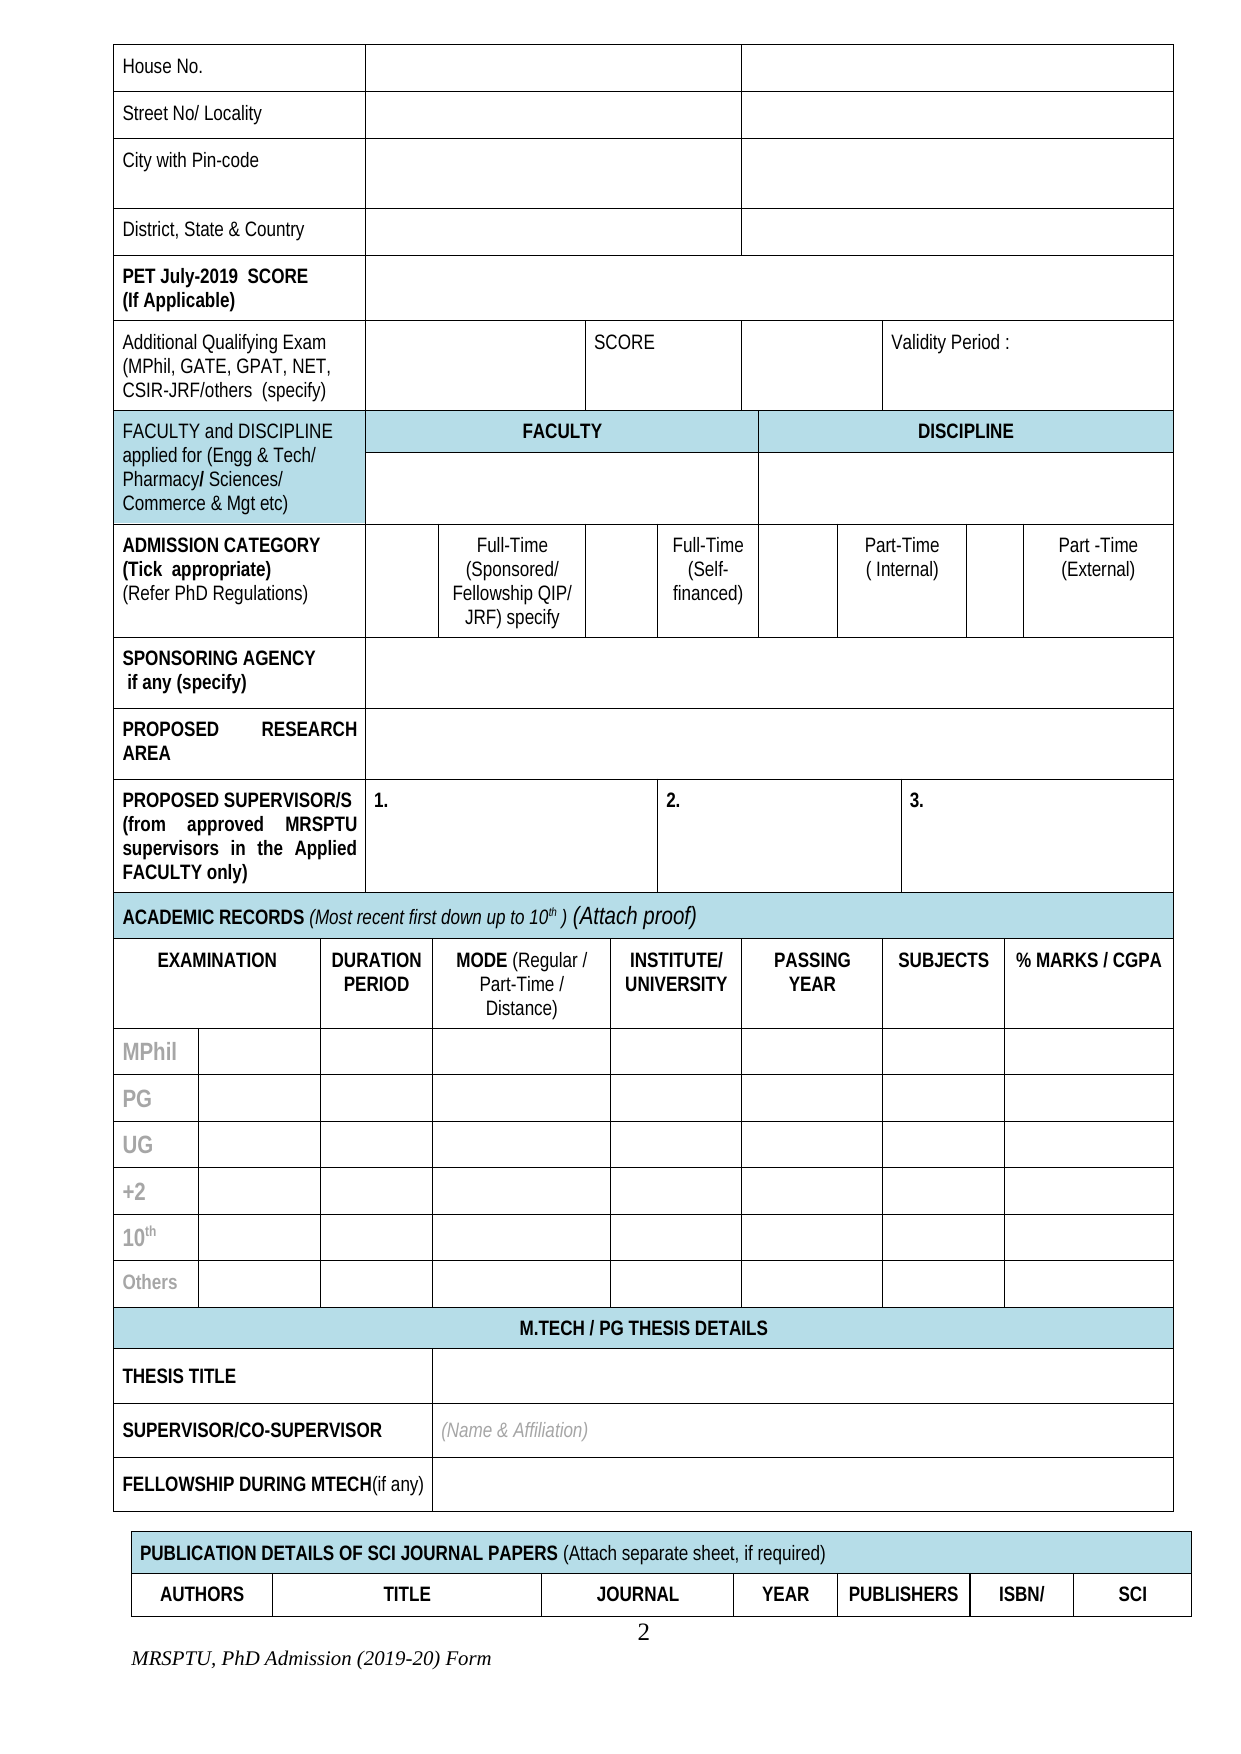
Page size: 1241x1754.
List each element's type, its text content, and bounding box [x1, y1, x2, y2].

table_cell SCI (Y/N) [1074, 1574, 1191, 1616]
table_cell [433, 1075, 610, 1121]
table_cell Others [114, 1261, 198, 1307]
table_cell JOURNAL [542, 1574, 733, 1616]
table_cell THESIS TITLE [114, 1349, 432, 1403]
table_cell [366, 209, 741, 255]
table_cell [742, 1122, 882, 1167]
table_cell [611, 1029, 741, 1074]
table_cell [433, 1029, 610, 1074]
table_cell 2. [658, 780, 901, 892]
table_cell EXAMINATION [114, 939, 320, 1028]
table_cell Full-Time (Self-financed) [658, 525, 758, 637]
table_cell Part -Time (External) [1024, 525, 1173, 637]
table_cell [883, 1029, 1004, 1074]
table_cell [611, 1168, 741, 1214]
table_cell [742, 321, 882, 410]
table_cell MPhil [114, 1029, 198, 1074]
table_cell [199, 1261, 320, 1307]
table_cell (Name & Affiliation) [433, 1404, 1173, 1457]
table_cell PET July-2019 SCORE (If Applicable) [114, 256, 365, 320]
table_cell [366, 453, 758, 523]
table_cell [433, 1458, 1173, 1511]
table_cell [883, 1215, 1004, 1260]
table_cell [1005, 1215, 1173, 1260]
table_cell Street No/ Locality [114, 92, 365, 138]
table_cell [759, 453, 1173, 523]
table_cell [1005, 1122, 1173, 1167]
table_cell [321, 1122, 432, 1167]
table_cell District, State & Country [114, 209, 365, 255]
table_cell [199, 1029, 320, 1074]
table_cell [433, 1122, 610, 1167]
table_cell PROPOSED RESEARCH AREA [114, 709, 365, 778]
table_cell [1005, 1261, 1173, 1307]
table_cell [883, 1168, 1004, 1214]
table_cell [321, 1168, 432, 1214]
table_cell [742, 45, 1173, 91]
table_cell MODE (Regular / Part-Time / Distance) [433, 939, 610, 1028]
table_cell [742, 1261, 882, 1307]
table_cell [742, 209, 1173, 255]
table_cell SCORE [586, 321, 741, 410]
table_cell FELLOWSHIP DURING MTECH(if any) [114, 1458, 432, 1511]
table_cell House No. [114, 45, 365, 91]
table_cell DURATION PERIOD [321, 939, 432, 1028]
table_cell PUBLISHERS [838, 1574, 969, 1616]
table_cell +2 [114, 1168, 198, 1214]
table_cell City with Pin-code [114, 139, 365, 208]
table_cell [433, 1215, 610, 1260]
table_cell [199, 1122, 320, 1167]
table_cell [967, 525, 1023, 637]
table_cell [366, 92, 741, 138]
table_cell FACULTY [366, 411, 758, 452]
table_cell PROPOSED SUPERVISOR/S (from approved MRSPTU supervisors in the Applied FACULTY only) [114, 780, 365, 892]
table_cell [366, 45, 741, 91]
table_cell [586, 525, 657, 637]
table_cell [611, 1261, 741, 1307]
table_cell ISBN/ ISSN [971, 1574, 1073, 1616]
table_cell Validity Period : [883, 321, 1173, 410]
table_cell ADMISSION CATEGORY (Tick appropriate) (Refer PhD Regulations) [114, 525, 365, 637]
table_cell [321, 1029, 432, 1074]
table_cell [366, 709, 1173, 778]
table_cell [366, 256, 1173, 320]
table_cell [321, 1261, 432, 1307]
table_cell SPONSORING AGENCY if any (specify) [114, 638, 365, 708]
table_cell UG [114, 1122, 198, 1167]
table_cell YEAR /VOL/ NO. [734, 1574, 837, 1616]
table_cell [611, 1075, 741, 1121]
table_cell [611, 1122, 741, 1167]
table_cell INSTITUTE/ UNIVERSITY [611, 939, 741, 1028]
table_cell [742, 1075, 882, 1121]
table_cell Full-Time (Sponsored/ Fellowship QIP/ JRF) specify [439, 525, 585, 637]
table_cell M.TECH / PG THESIS DETAILS [114, 1308, 1173, 1348]
table_cell [433, 1261, 610, 1307]
table_cell % MARKS / CGPA [1005, 939, 1173, 1028]
table_cell AUTHORS [132, 1574, 272, 1616]
table_cell [742, 1215, 882, 1260]
table_cell [366, 638, 1173, 708]
table_cell [742, 1029, 882, 1074]
table_cell [611, 1215, 741, 1260]
table_cell [321, 1075, 432, 1121]
table_cell ACADEMIC RECORDS (Most recent first down up to 10th ) (Attach proof) [114, 893, 1173, 938]
table_cell [742, 139, 1173, 208]
table_cell [1005, 1168, 1173, 1214]
table_cell Additional Qualifying Exam (MPhil, GATE, GPAT, NET, CSIR-JRF/others (specify) [114, 321, 365, 410]
table_cell FACULTY and DISCIPLINE applied for (Engg & Tech/ Pharmacy/ Sciences/ Commerce & Mgt etc) [114, 411, 365, 523]
table_cell [1005, 1075, 1173, 1121]
table_cell [366, 321, 585, 410]
table_cell [742, 1168, 882, 1214]
table_cell 10th [114, 1215, 198, 1260]
table_cell [433, 1349, 1173, 1403]
table_cell [321, 1215, 432, 1260]
table_cell SUPERVISOR/CO-SUPERVISOR [114, 1404, 432, 1457]
table_cell [1005, 1029, 1173, 1074]
table_cell [199, 1075, 320, 1121]
table_cell [742, 92, 1173, 138]
table_cell DISCIPLINE [759, 411, 1173, 452]
table_cell 1. [366, 780, 657, 892]
table_cell [366, 139, 741, 208]
table_cell SUBJECTS [883, 939, 1004, 1028]
table_cell [199, 1215, 320, 1260]
table_cell [759, 525, 837, 637]
table_cell [883, 1122, 1004, 1167]
table_header PUBLICATION DETAILS OF SCI JOURNAL PAPERS (Attach separate sheet, if required) [132, 1532, 1191, 1573]
table_cell Part-Time ( Internal) [838, 525, 966, 637]
table_cell [883, 1261, 1004, 1307]
table_cell 3. [902, 780, 1173, 892]
table_cell PG [114, 1075, 198, 1121]
table_cell TITLE [273, 1574, 541, 1616]
table_cell [883, 1075, 1004, 1121]
table_cell [199, 1168, 320, 1214]
table_cell [366, 525, 438, 637]
table_cell [433, 1168, 610, 1214]
table_cell PASSING YEAR [742, 939, 882, 1028]
